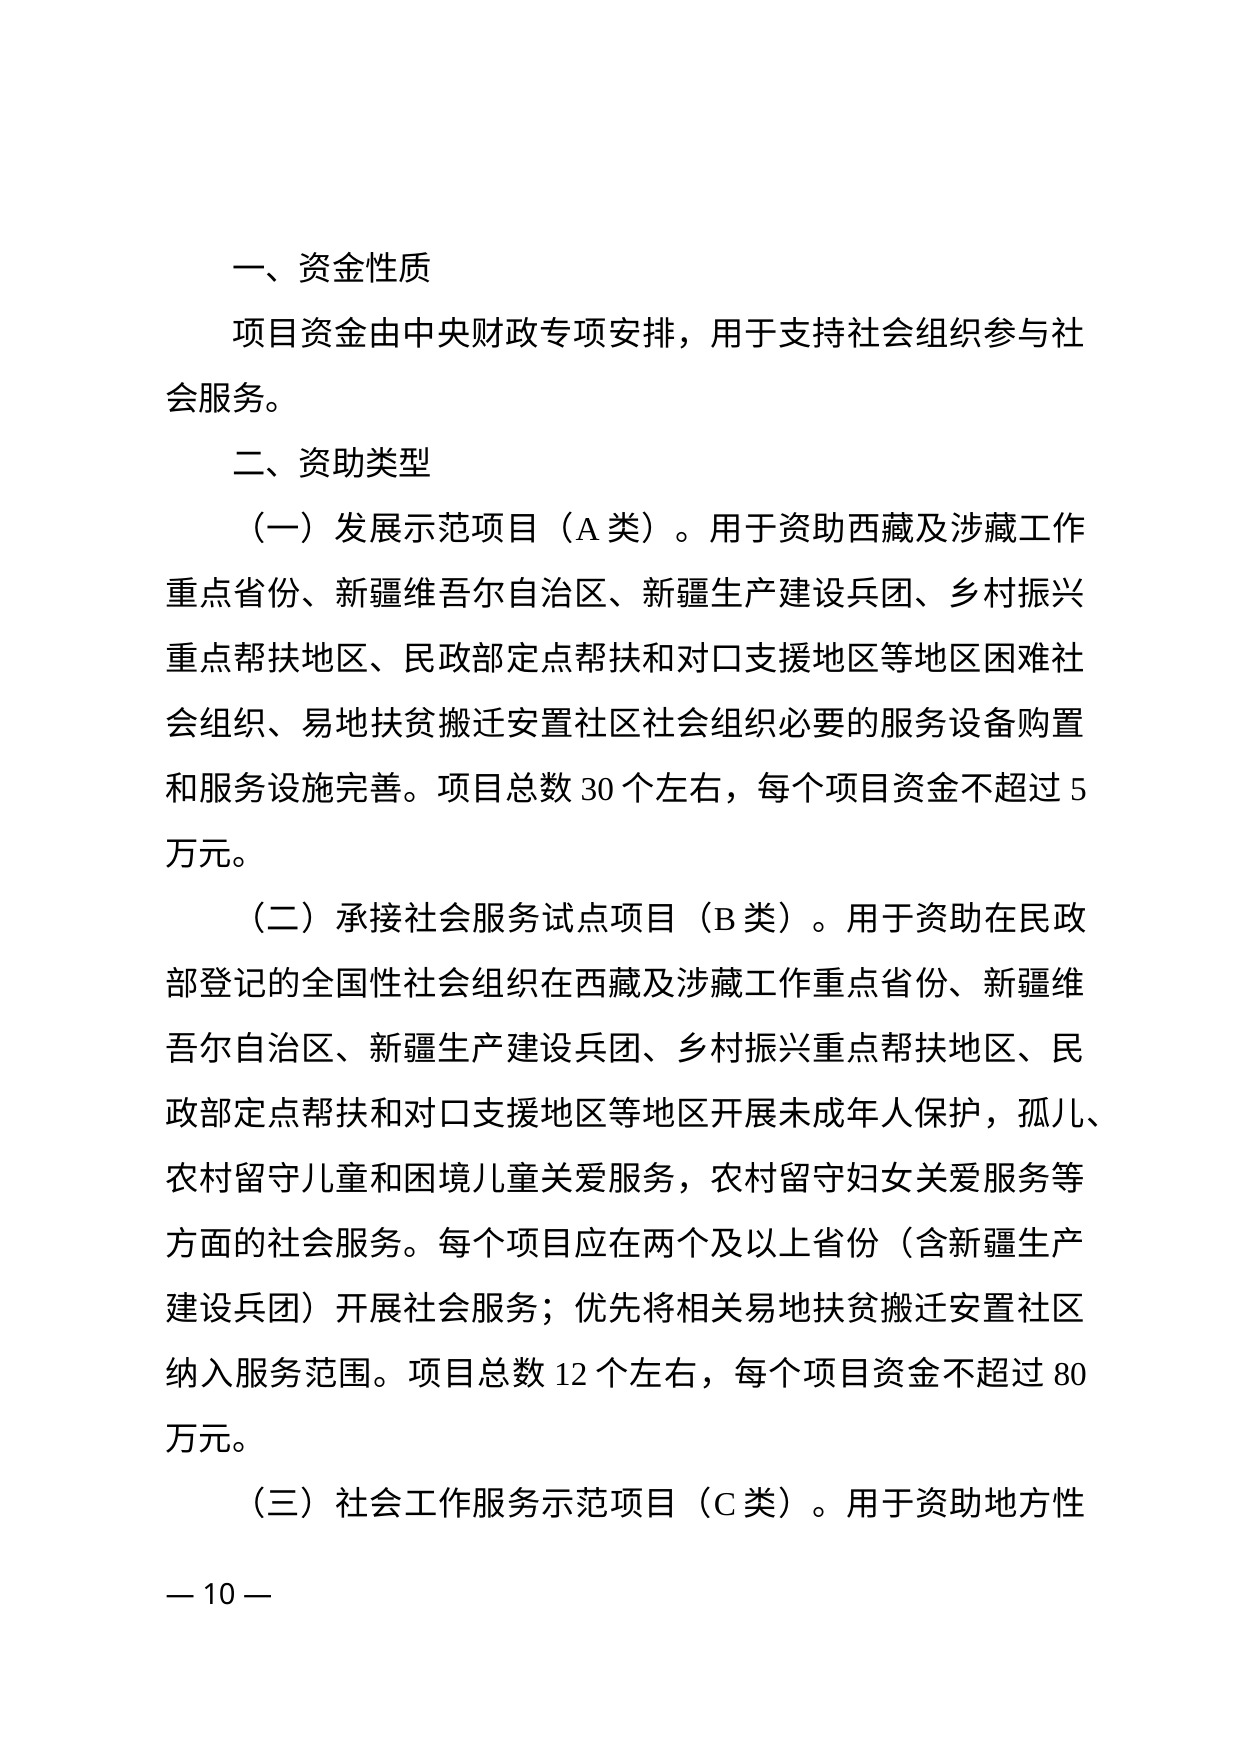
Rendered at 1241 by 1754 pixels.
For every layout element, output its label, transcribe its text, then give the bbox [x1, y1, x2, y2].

text 二、资助类型 [165, 428, 1087, 493]
text （一）发展示范项目（A类）。用于资助西藏及涉藏工作重点省份、新疆维吾尔自治区、新疆生产建设兵团、乡村振兴重点帮扶地区、民政部定点帮扶和对口支援地区等地区困难社会组织、易地扶贫搬迁安置社区社会组织必要的服务设备购置和服务设施完善。项目总数30个左右，每个项目资金不超过5万元。 [165, 493, 1087, 883]
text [165, 1468, 1087, 1533]
text 项目资金由中央财政专项安排，用于支持社会组织参与社会服务。 [165, 298, 1087, 428]
text 一、资金性质 [165, 233, 1087, 298]
text （二）承接社会服务试点项目（B类）。用于资助在民政部登记的全国性社会组织在西藏及涉藏工作重点省份、新疆维吾尔自治区、新疆生产建设兵团、乡村振兴重点帮扶地区、民政部定点帮扶和对口支援地区等地区开展未成年人保护，孤儿、农村留守儿童和困境儿童关爱服务，农村留守妇女关爱服务等方面的社会服务。每个项目应在两个及以上省份（含新疆生产建设兵团）开展社会服务；优先将相关易地扶贫搬迁安置社区纳入服务范围。项目总数12个左右，每个项目资金不超过80万元。 [165, 883, 1087, 1468]
